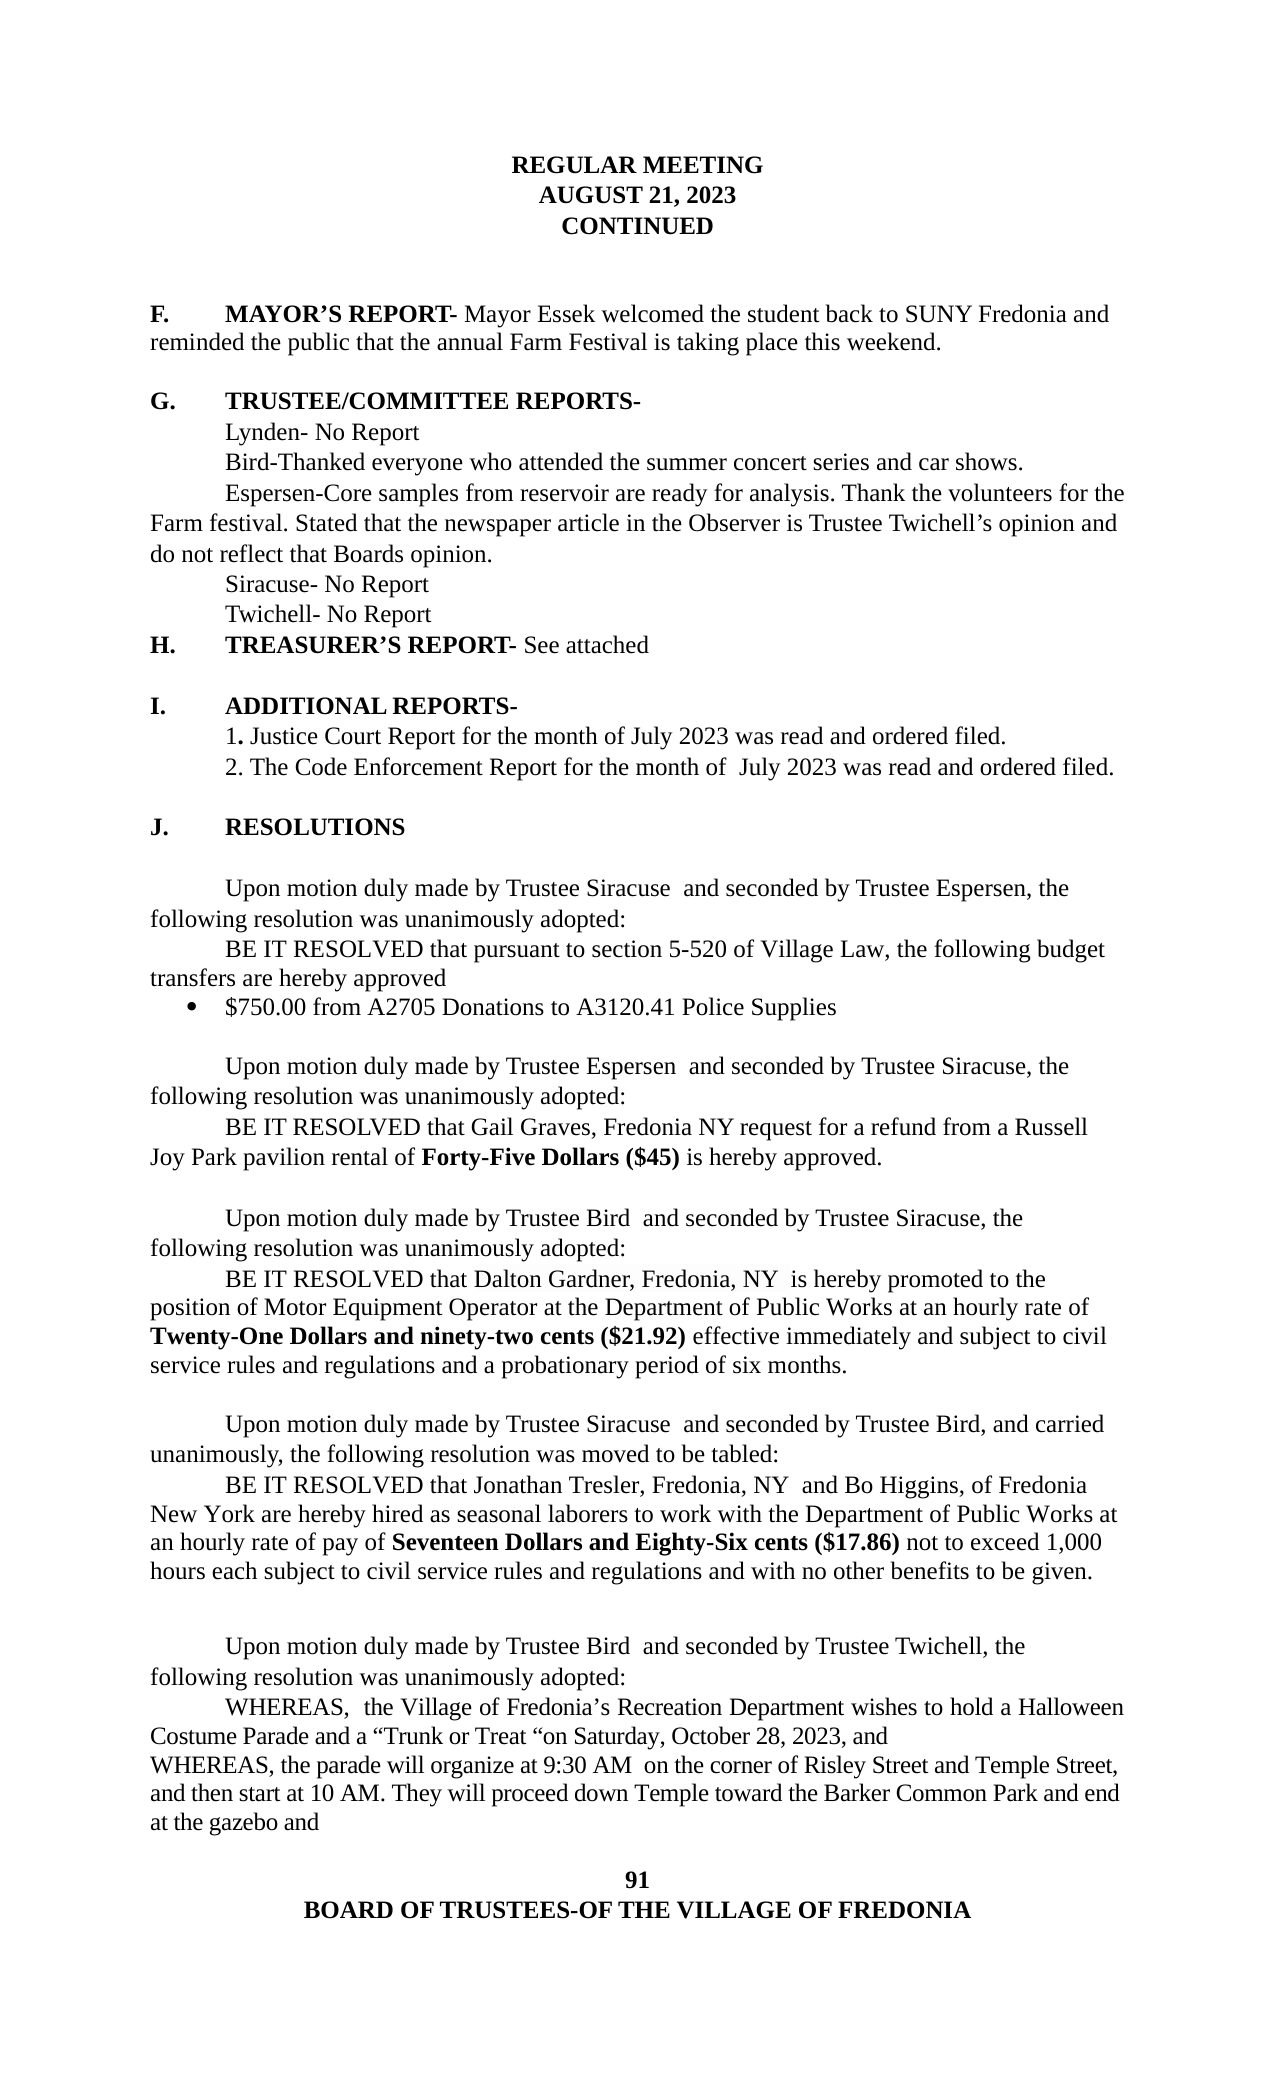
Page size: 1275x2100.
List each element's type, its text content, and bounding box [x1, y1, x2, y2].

text BE IT RESOLVED that pursuant to section 5-520 of Village Law, the following budget transfers are hereby approved [150, 934, 1125, 992]
text 2. The Code Enforcement Report for the month of July 2023 was read and ordered filed. [150, 752, 1125, 780]
text BE IT RESOLVED that Jonathan Tresler, Fredonia, NY and Bo Higgins, of Fredonia New York are hereby hired as seasonal laborers to work with the Department of Public Works at an hourly rate of pay of Seventeen Dollars and Eighty-Six cents ($17.86) not to exceed 1,000 hours each subject to civil service rules and regulations and with no other benefits to be given. [150, 1470, 1125, 1585]
text BE IT RESOLVED that Dalton Gardner, Fredonia, NY is hereby promoted to the position of Motor Equipment Operator at the Department of Public Works at an hourly rate of Twenty-One Dollars and ninety-two cents ($21.92) effective immediately and subject to civil service rules and regulations and a probationary period of six months. [150, 1264, 1125, 1379]
text CONTINUED [150, 211, 1125, 239]
text Upon motion duly made by Trustee Siracuse and seconded by Trustee Espersen, the following resolution was unanimously adopted: [150, 873, 1125, 932]
text Espersen-Core samples from reservoir are ready for analysis. Thank the volunteers for the Farm festival. Stated that the newspaper article in the Observer is Trustee Twichell’s opinion and do not reflect that Boards opinion. [150, 478, 1125, 567]
text AUGUST 21, 2023 [150, 180, 1125, 209]
text 1. Justice Court Report for the month of July 2023 was read and ordered filed. [150, 721, 1125, 750]
text Siracuse- No Report [150, 569, 1125, 598]
text J. RESOLUTIONS [150, 812, 1125, 841]
text WHEREAS, the parade will organize at 9:30 AM on the corner of Risley Street and Temple Street, and then start at 10 AM. They will proceed down Temple toward the Barker Common Park and end at the gazebo and [150, 1750, 1125, 1836]
text WHEREAS, the Village of Fredonia’s Recreation Department wishes to hold a Halloween Costume Parade and a “Trunk or Treat “on Saturday, October 28, 2023, and [150, 1692, 1125, 1750]
text 91 [150, 1865, 1125, 1893]
text H. TREASURER’S REPORT- See attached [150, 630, 1125, 659]
text Upon motion duly made by Trustee Siracuse and seconded by Trustee Bird, and carried unanimously, the following resolution was moved to be tabled: [150, 1409, 1125, 1468]
text G. TRUSTEE/COMMITTEE REPORTS- [150, 387, 1125, 415]
list $750.00 from A2705 Donations to A3120.41 Police Supplies [187, 992, 1125, 1020]
text BE IT RESOLVED that Gail Graves, Fredonia NY request for a refund from a Russell Joy Park pavilion rental of Forty-Five Dollars ($45) is hereby approved. [150, 1112, 1125, 1171]
text I. ADDITIONAL REPORTS- [150, 691, 1125, 719]
text F. MAYOR’S REPORT- Mayor Essek welcomed the student back to SUNY Fredonia and reminded the public that the annual Farm Festival is taking place this weekend. [150, 299, 1125, 356]
text Bird-Thanked everyone who attended the summer concert series and car shows. [150, 447, 1125, 476]
text BOARD OF TRUSTEES-OF THE VILLAGE OF FREDONIA [150, 1895, 1125, 1924]
text Twichell- No Report [150, 599, 1125, 628]
text Lynden- No Report [150, 417, 1125, 446]
text REGULAR MEETING [150, 150, 1125, 179]
text Upon motion duly made by Trustee Bird and seconded by Trustee Siracuse, the following resolution was unanimously adopted: [150, 1203, 1125, 1262]
text Upon motion duly made by Trustee Bird and seconded by Trustee Twichell, the following resolution was unanimously adopted: [150, 1631, 1125, 1691]
text Upon motion duly made by Trustee Espersen and seconded by Trustee Siracuse, the following resolution was unanimously adopted: [150, 1051, 1125, 1110]
